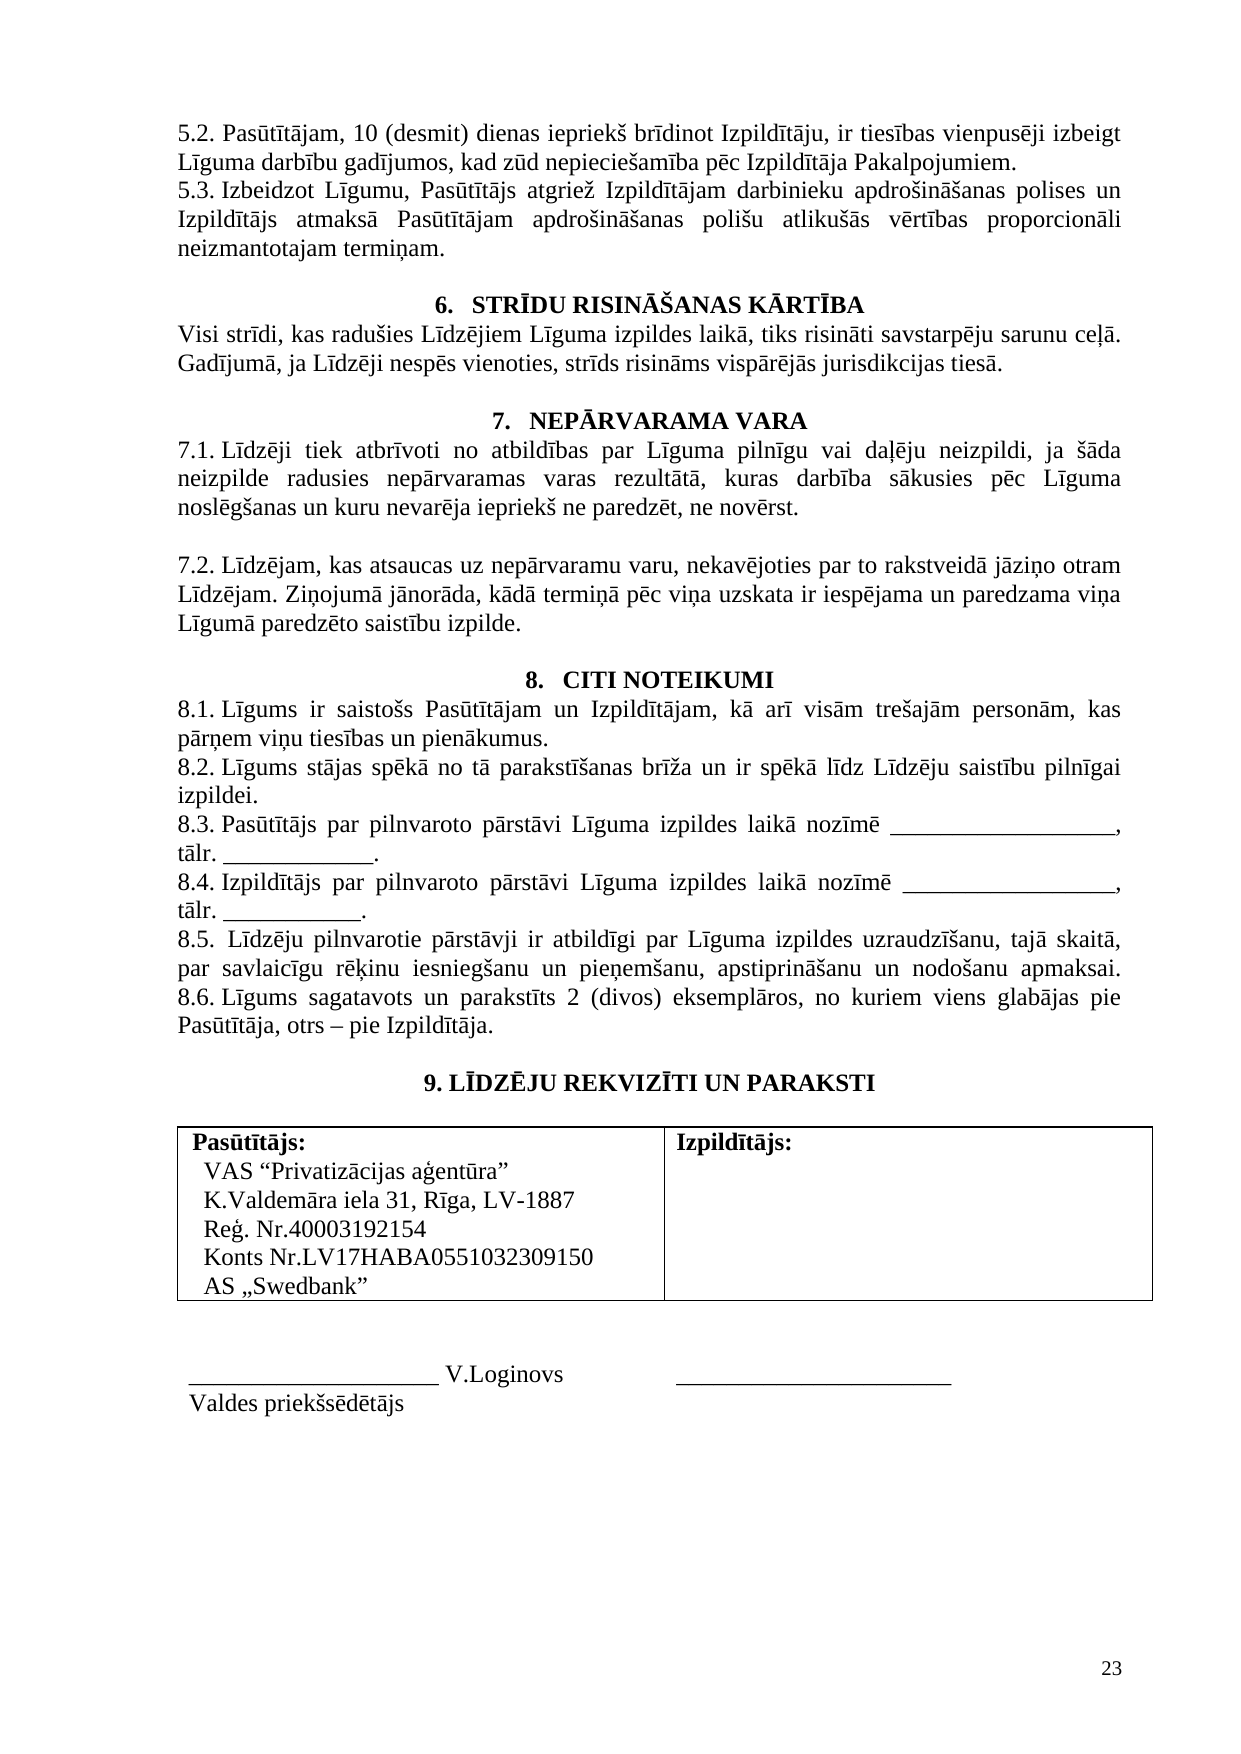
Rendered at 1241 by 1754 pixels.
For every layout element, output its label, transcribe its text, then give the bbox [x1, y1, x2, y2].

list CITI NOTEIKUMI [177, 666, 1122, 694]
text Visi strīdi, kas radušies Līdzējiem Līguma izpildes laikā, tiks risināti savstarpēju sarunu ceļā. Gadījumā, ja Līdzēji nespēs vienoties, strīds risināms vispārējās jurisdikcijas tiesā. [177, 319, 1122, 377]
text 8.4. Izpildītājs par pilnvaroto pārstāvi Līguma izpildes laikā nozīmē _________________, tālr. ___________. [177, 867, 1122, 924]
text 8.3. Pasūtītājs par pilnvaroto pārstāvi Līguma izpildes laikā nozīmē __________________, tālr. ____________. [177, 809, 1122, 867]
text 5.3. Izbeidzot Līgumu, Pasūtītājs atgriež Izpildītājam darbinieku apdrošināšanas polises un Izpildītājs atmaksā Pasūtītājam apdrošināšanas polišu atlikušās vērtības proporcionāli neizmantotajam termiņam. [177, 176, 1122, 262]
text 7.2. Līdzējam, kas atsaucas uz nepārvaramu varu, nekavējoties par to rakstveidā jāziņo otram Līdzējam. Ziņojumā jānorāda, kādā termiņā pēc viņa uzskata ir iespējama un paredzama viņa Līgumā paredzēto saistību izpilde. [177, 550, 1122, 636]
text 8.5. Līdzēju pilnvarotie pārstāvji ir atbildīgi par Līguma izpildes uzraudzīšanu, tajā skaitā, par savlaicīgu rēķinu iesniegšanu un pieņemšanu, apstiprināšanu un nodošanu apmaksai. 8.6. Līgums sagatavots un parakstīts 2 (divos) eksemplāros, no kuriem viens glabājas pie Pasūtītāja, otrs – pie Izpildītāja. [177, 924, 1122, 1039]
list NEPĀRVARAMA VARA [177, 406, 1122, 435]
table_cell ______________________ [665, 1301, 1152, 1619]
text 7.1. Līdzēji tiek atbrīvoti no atbildības par Līguma pilnīgu vai daļēju neizpildi, ja šāda neizpilde radusies nepārvaramas varas rezultātā, kuras darbība sākusies pēc Līguma noslēgšanas un kuru nevarēja iepriekš ne paredzēt, ne novērst. [177, 435, 1122, 521]
text 8.2. Līgums stājas spēkā no tā parakstīšanas brīža un ir spēkā līdz Līdzēju saistību pilnīgai izpildei. [177, 752, 1122, 809]
text 8.1. Līgums ir saistošs Pasūtītājam un Izpildītājam, kā arī visām trešajām personām, kas pārņem viņu tiesības un pienākumus. [177, 694, 1122, 752]
list STRĪDU RISINĀŠANAS KĀRTĪBA [177, 291, 1122, 319]
table_cell ____________________ V.Loginovs Valdes priekšsēdētājs [177, 1301, 665, 1619]
table_header Pasūtītājs: VAS “Privatizācijas aģentūra” K.Valdemāra iela 31, Rīga, LV-1887 Reģ. Nr.40003192154 Konts Nr.LV17HABA0551032309150 AS „Swedbank” [178, 1128, 664, 1300]
text 9. LĪDZĒJU REKVIZĪTI UN PARAKSTI [177, 1068, 1122, 1097]
text 5.2. Pasūtītājam, 10 (desmit) dienas iepriekš brīdinot Izpildītāju, ir tiesības vienpusēji izbeigt Līguma darbību gadījumos, kad zūd nepieciešamība pēc Izpildītāja Pakalpojumiem. [177, 118, 1122, 176]
table_header Izpildītājs: [665, 1128, 1152, 1300]
